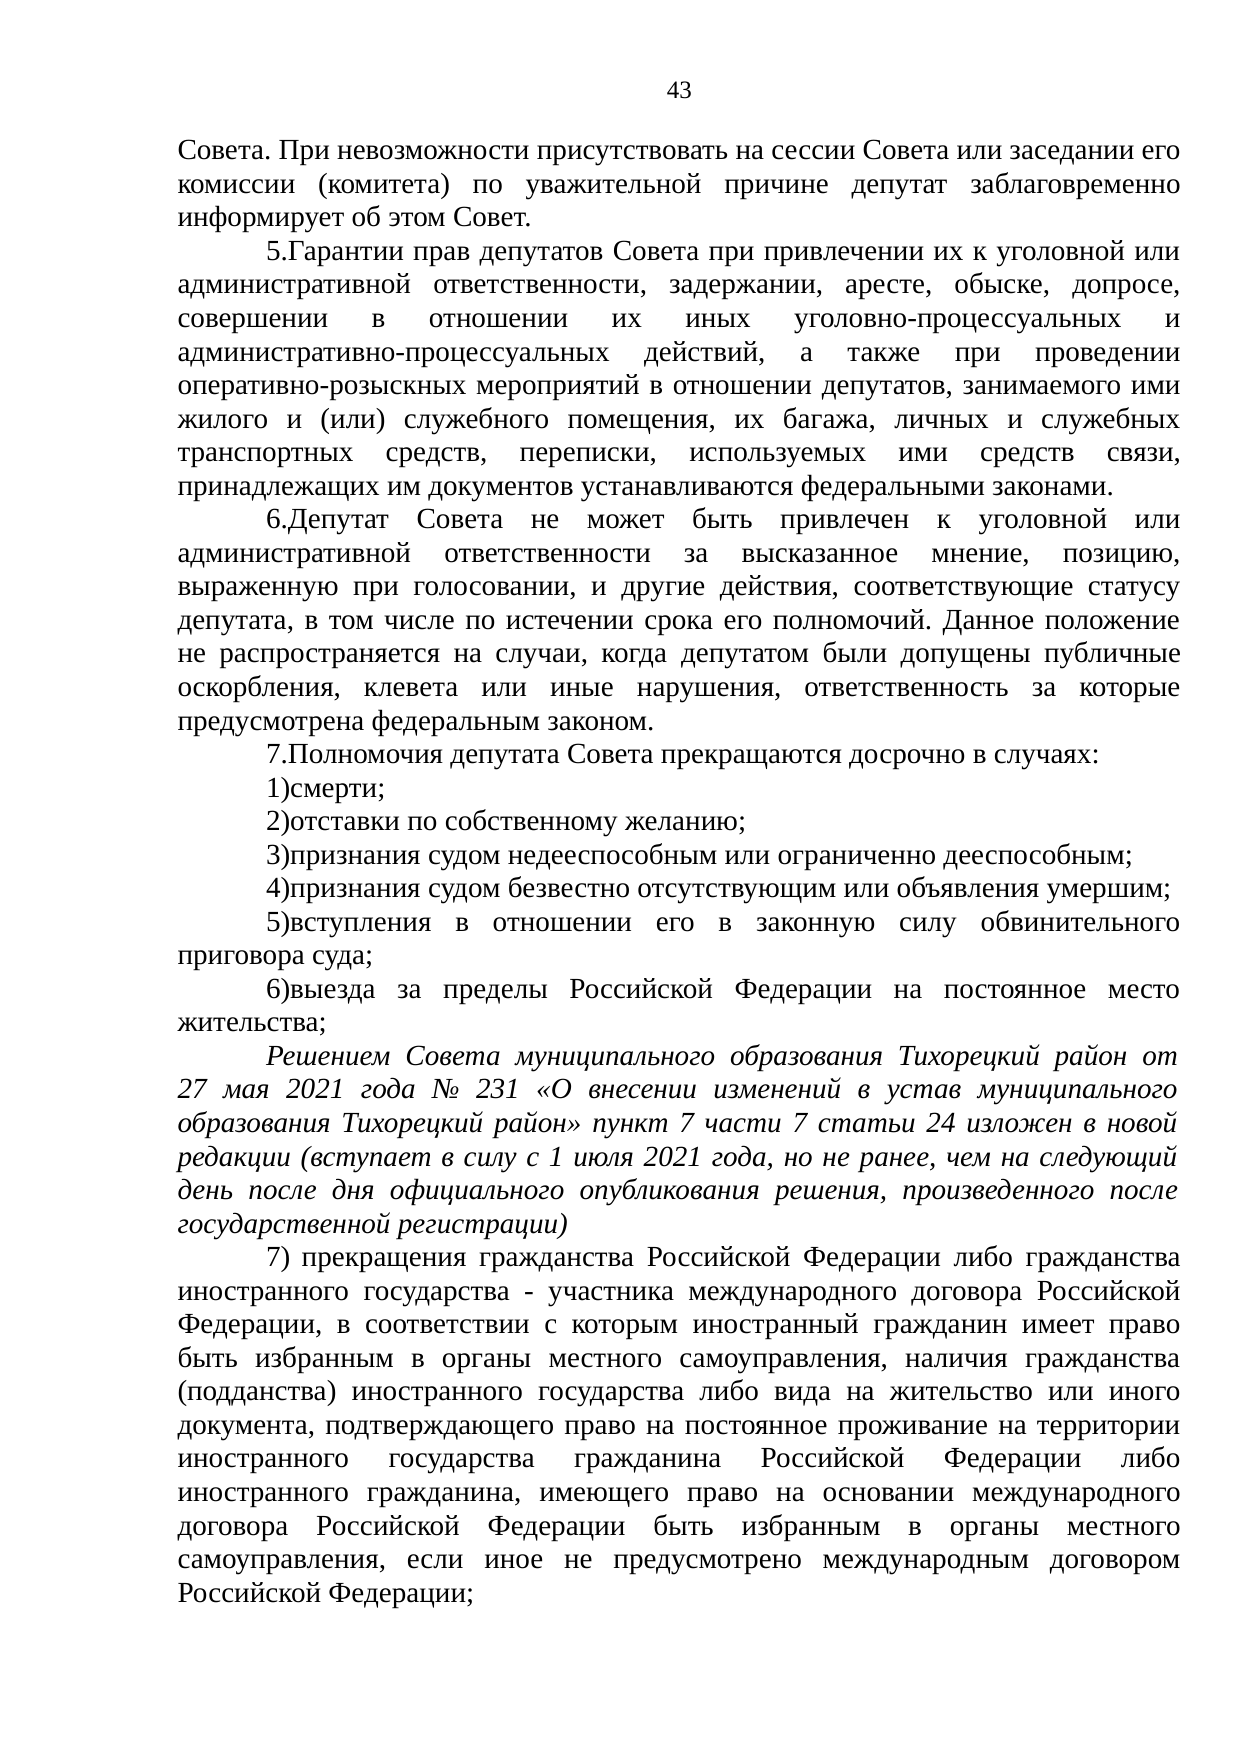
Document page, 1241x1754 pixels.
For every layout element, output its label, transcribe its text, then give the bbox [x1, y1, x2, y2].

text 5)вступления в отношении его в законную силу обвинительного приговора суда; [177, 904, 1181, 971]
text 5.Гарантии прав депутатов Совета при привлечении их к уголовной или административной ответственности, задержании, аресте, обыске, допросе, совершении в отношении их иных уголовно-процессуальных и административно-процессуальных действий, а также при проведении оперативно-розыскных мероприятий в отношении депутатов, занимаемого ими жилого и (или) служебного помещения, их багажа, личных и служебных транспортных средств, переписки, используемых ими средств связи, принадлежащих им документов устанавливаются федеральными законами. [177, 233, 1181, 501]
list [177, 132, 1181, 233]
text 6)выезда за пределы Российской Федерации на постоянное место жительства; [177, 971, 1181, 1038]
text 6.Депутат Совета не может быть привлечен к уголовной или административной ответственности за высказанное мнение, позицию, выраженную при голосовании, и другие действия, соответствующие статусу депутата, в том числе по истечении срока его полномочий. Данное положение не распространяется на случаи, когда депутатом были допущены публичные оскорбления, клевета или иные нарушения, ответственность за которые предусмотрена федеральным законом. [177, 501, 1181, 736]
text 2)отставки по собственному желанию; [177, 803, 1181, 837]
text 4)признания судом безвестно отсутствующим или объявления умершим; [177, 870, 1181, 904]
text 7) прекращения гражданства Российской Федерации либо гражданства иностранного государства - участника международного договора Российской Федерации, в соответствии с которым иностранный гражданин имеет право быть избранным в органы местного самоуправления, наличия гражданства (подданства) иностранного государства либо вида на жительство или иного документа, подтверждающего право на постоянное проживание на территории иностранного государства гражданина Российской Федерации либо иностранного гражданина, имеющего право на основании международного договора Российской Федерации быть избранным в органы местного самоуправления, если иное не предусмотрено международным договором Российской Федерации; [177, 1239, 1181, 1608]
text 3)признания судом недееспособным или ограниченно дееспособным; [177, 837, 1181, 870]
text Решением Совета муниципального образования Тихорецкий район от 27 мая 2021 года № 231 «О внесении изменений в устав муниципального образования Тихорецкий район» пункт 7 части 7 статьи 24 изложен в новой редакции (вступает в силу с 1 июля 2021 года, но не ранее, чем на следующий день после дня официального опубликования решения, произведенного после государственной регистрации) [177, 1038, 1181, 1239]
text 7.Полномочия депутата Совета прекращаются досрочно в случаях: [177, 736, 1181, 770]
text 1)смерти; [177, 770, 1181, 803]
